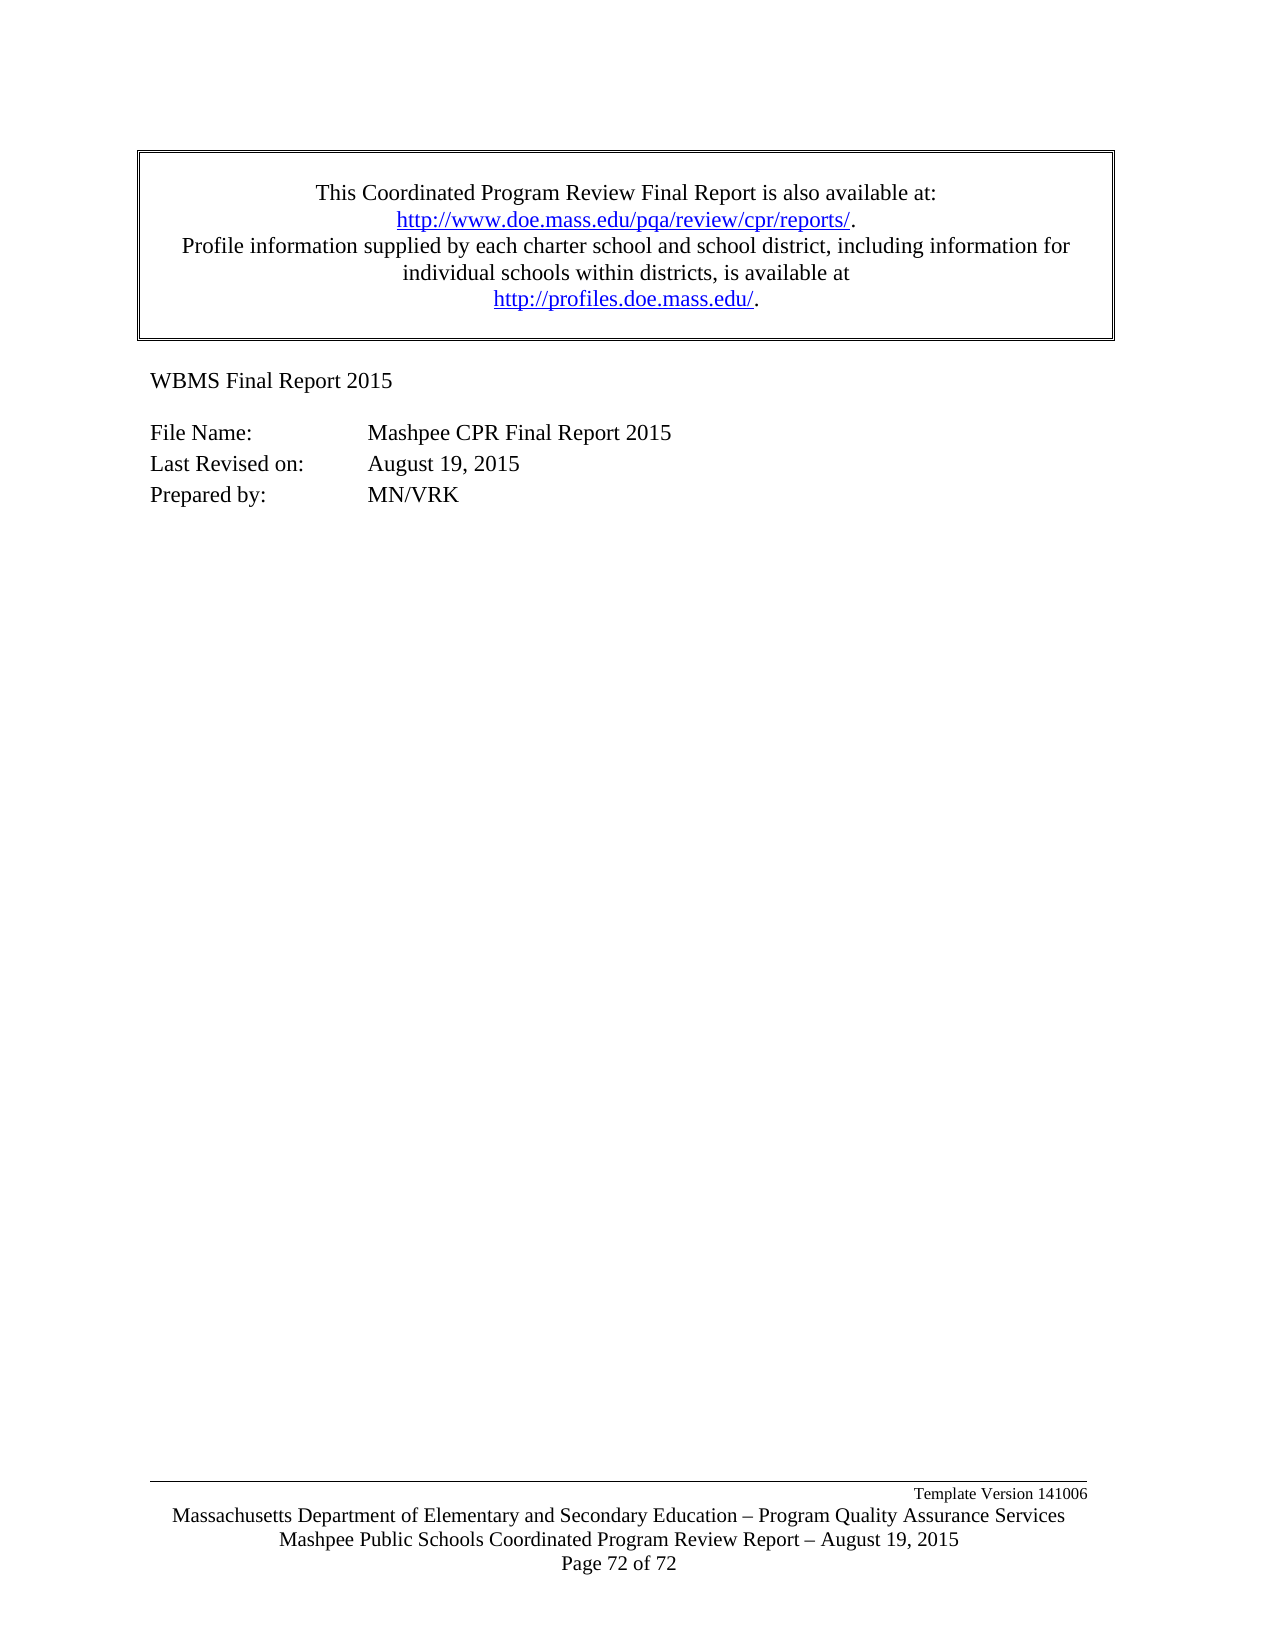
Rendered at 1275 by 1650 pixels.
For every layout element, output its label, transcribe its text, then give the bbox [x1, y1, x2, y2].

table_cell Mashpee CPR Final Report 2015 [356, 419, 1097, 450]
table_header This Coordinated Program Review Final Report is also available at: http://www.doe.mass.edu/pqa/review/cpr/reports/. Profile information supplied by each charter school and school district, including information for individual schools within districts, is available at http://profiles.doe.mass.edu/. [140, 153, 1112, 338]
table_cell Prepared by: [139, 481, 356, 512]
table_header WBMS Final Report 2015 [139, 367, 1097, 419]
table_cell File Name: [139, 419, 356, 450]
table_cell August 19, 2015 [356, 450, 1097, 481]
table_cell MN/VRK [356, 481, 1097, 512]
table_cell Last Revised on: [139, 450, 356, 481]
